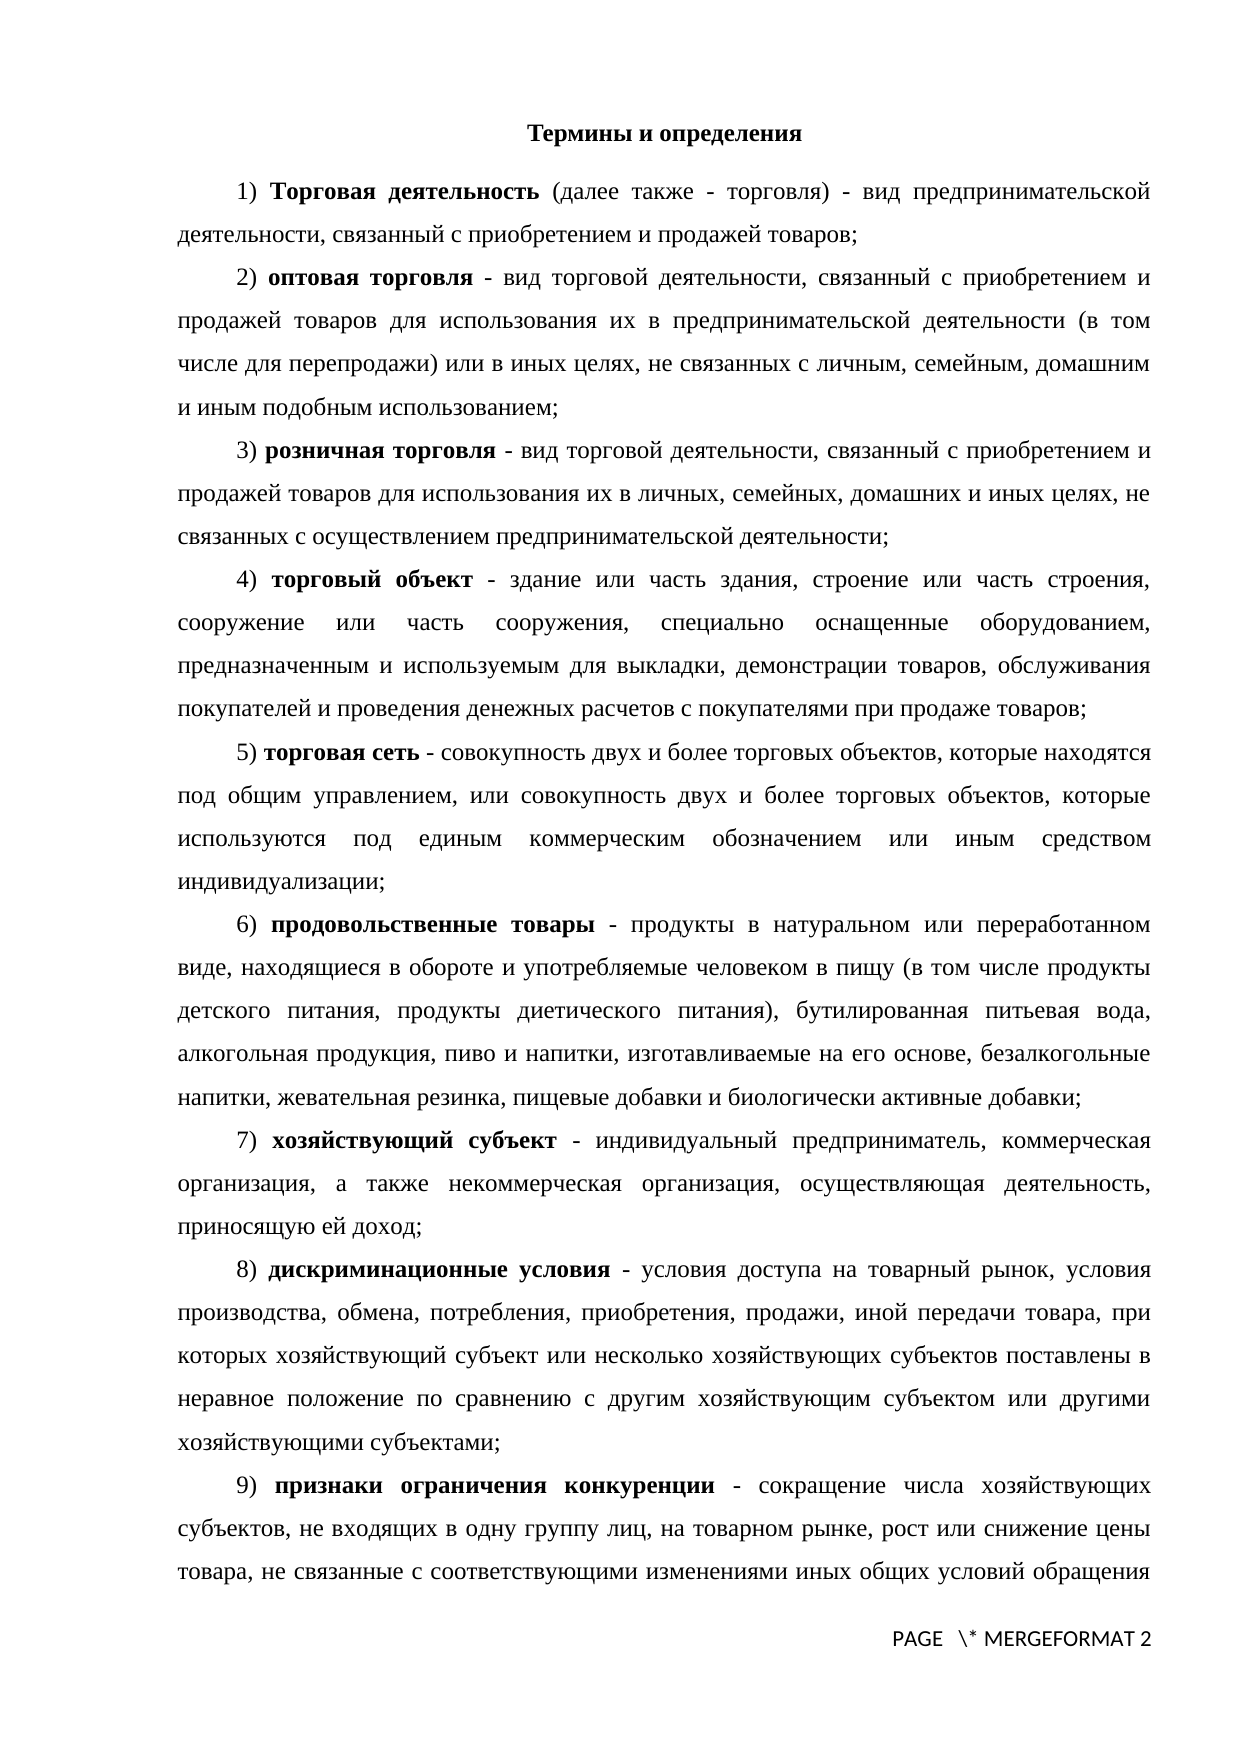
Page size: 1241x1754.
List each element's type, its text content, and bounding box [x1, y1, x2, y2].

text 3) розничная торговля - вид торговой деятельности, связанный с приобретением и продажей товаров для использования их в личных, семейных, домашних и иных целях, не связанных с осуществлением предпринимательской деятельности; [177, 435, 1152, 550]
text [177, 1470, 1152, 1585]
text 5) торговая сеть - совокупность двух и более торговых объектов, которые находятся под общим управлением, или совокупность двух и более торговых объектов, которые используются под единым коммерческим обозначением или иным средством индивидуализации; [177, 737, 1152, 895]
subtitle Термины и определения [177, 118, 1152, 147]
text 2) оптовая торговля - вид торговой деятельности, связанный с приобретением и продажей товаров для использования их в предпринимательской деятельности (в том числе для перепродажи) или в иных целях, не связанных с личным, семейным, домашним и иным подобным использованием; [177, 262, 1152, 420]
text 6) продовольственные товары - продукты в натуральном или переработанном виде, находящиеся в обороте и употребляемые человеком в пищу (в том числе продукты детского питания, продукты диетического питания), бутилированная питьевая вода, алкогольная продукция, пиво и напитки, изготавливаемые на его основе, безалкогольные напитки, жевательная резинка, пищевые добавки и биологически активные добавки; [177, 909, 1152, 1110]
text 7) хозяйствующий субъект - индивидуальный предприниматель, коммерческая организация, а также некоммерческая организация, осуществляющая деятельность, приносящую ей доход; [177, 1125, 1152, 1240]
text 4) торговый объект - здание или часть здания, строение или часть строения, сооружение или часть сооружения, специально оснащенные оборудованием, предназначенным и используемым для выкладки, демонстрации товаров, обслуживания покупателей и проведения денежных расчетов с покупателями при продаже товаров; [177, 564, 1152, 722]
text 8) дискриминационные условия - условия доступа на товарный рынок, условия производства, обмена, потребления, приобретения, продажи, иной передачи товара, при которых хозяйствующий субъект или несколько хозяйствующих субъектов поставлены в неравное положение по сравнению с другим хозяйствующим субъектом или другими хозяйствующими субъектами; [177, 1254, 1152, 1455]
text 1) Торговая деятельность (далее также - торговля) - вид предпринимательской деятельности, связанный с приобретением и продажей товаров; [177, 176, 1152, 248]
